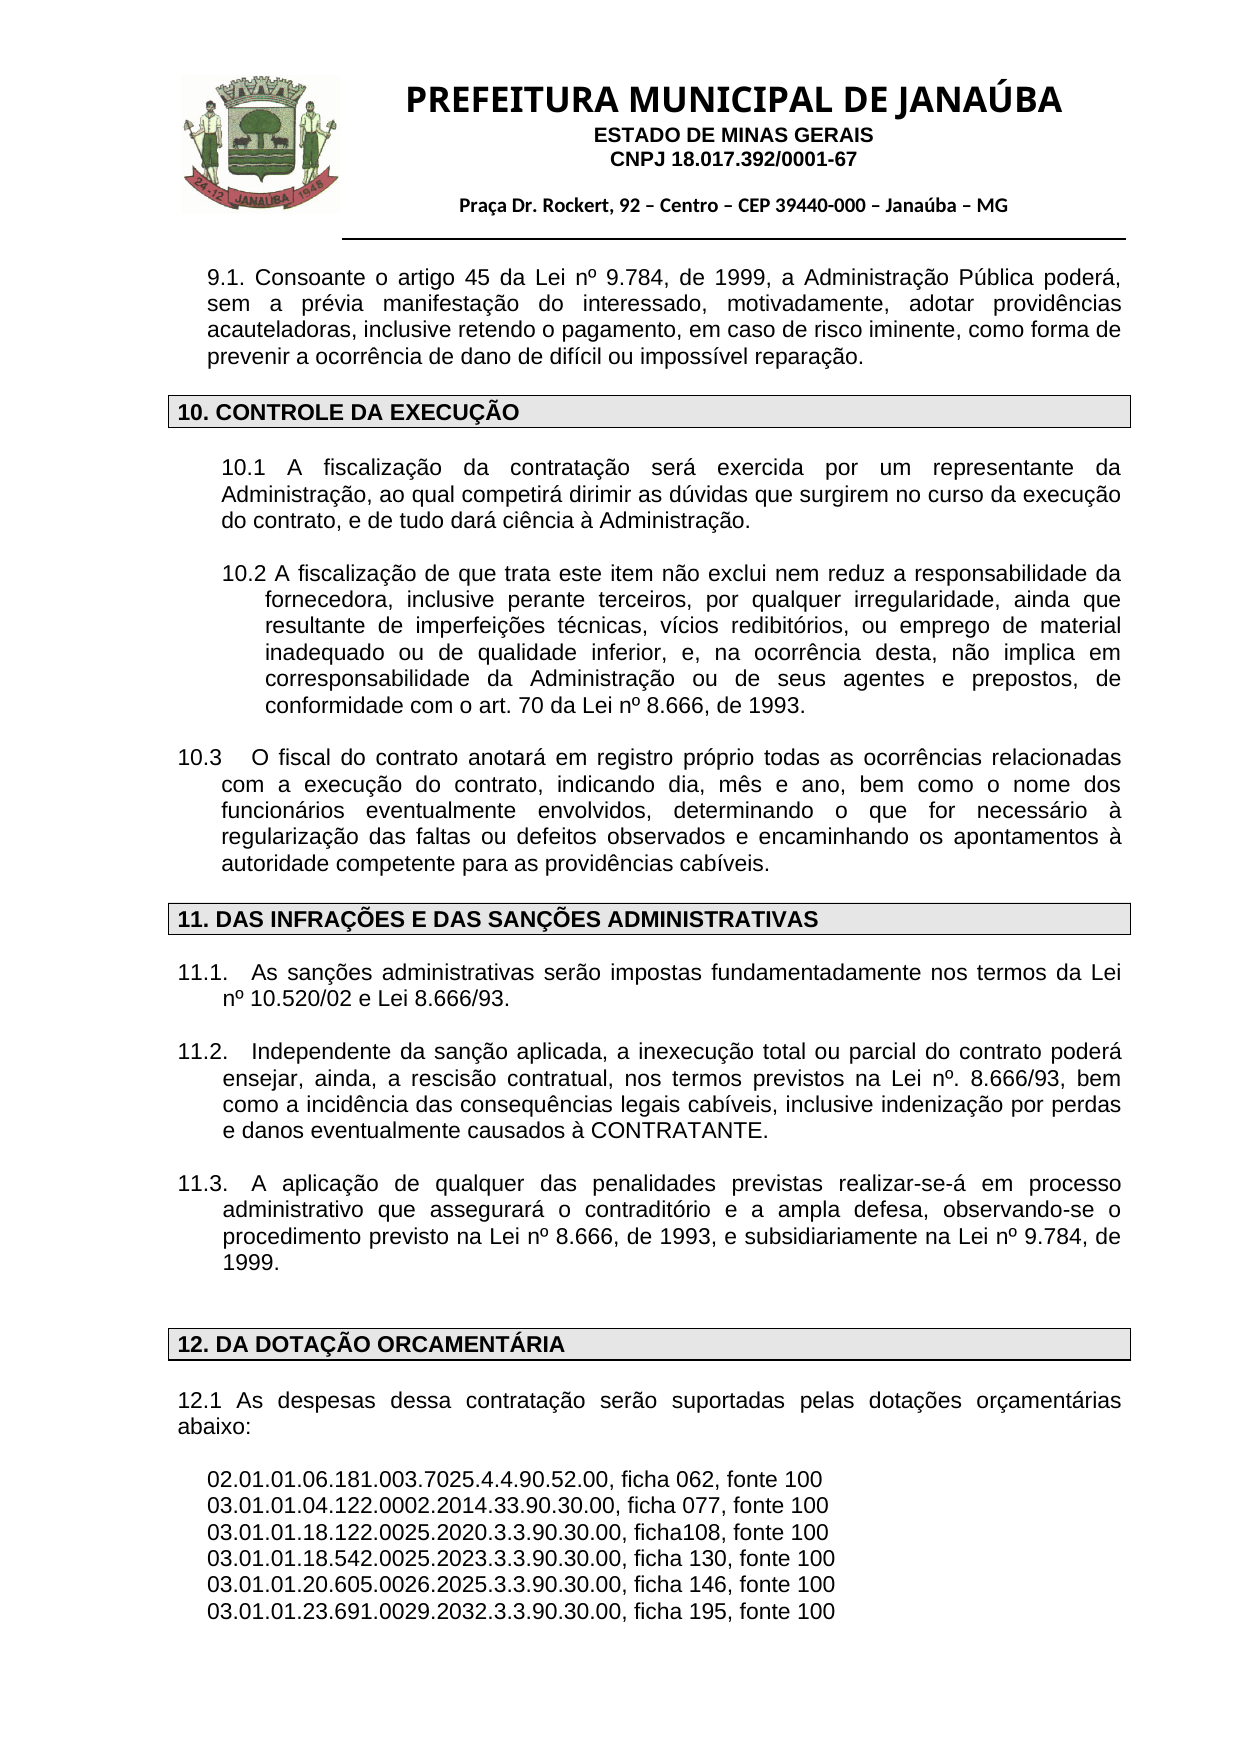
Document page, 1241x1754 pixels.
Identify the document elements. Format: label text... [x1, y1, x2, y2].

text 9.1. Consoante o artigo 45 da Lei nº 9.784, de Administração Pública poderá, sem a prévia manifestação do interessado, motivadamente, adotar providências acauteladoras, inclusive retendo o pagamento, em caso de risco iminente, como forma de prevenir a ocorrência de dano de difícil ou impossível reparação. [207, 264, 1122, 369]
text 11. DAS INFRAÇÕES E DAS SANÇÕES ADMINISTRATIVAS [169, 904, 1130, 934]
list As sanções administrativas serão impostas fundamentadamente nos termos da Lei nº 10.520/02 e Lei 8.666/93. [177, 959, 1122, 1012]
list O fiscal do contrato anotará em registro próprio todas as ocorrências relacionadas com a execução do contrato, indicando dia, mês e ano, bem como o nome dos funcionários eventualmente envolvidos, determinando o que for necessário à regularização das faltas ou defeitos observados e encaminhando os apontamentos à autoridade competente para as providências cabíveis. [177, 744, 1122, 876]
text 02.01.01.06.181.003.7025.4.4.90.52.00, ficha 062, fonte 100 [207, 1466, 1122, 1492]
text 03.01.01.18.122.0025.2020.3.3.90.30.00, ficha108, fonte 100 [207, 1519, 1122, 1545]
list A aplicação de qualquer das penalidades previstas realizar-se-á em processo administrativo que assegurará o contraditório e a ampla defesa, observando-se o procedimento previsto na Lei nº 8.666, de 1993, e subsidiariamente na Lei nº 9.784, de 1999. [177, 1170, 1122, 1275]
text 03.01.01.23.691.0029.2032.3.3.90.30.00, ficha 195, fonte 100 [207, 1598, 1122, 1624]
text 03.01.01.18.542.0025.2023.3.3.90.30.00, ficha 130, fonte 100 [207, 1545, 1122, 1571]
text 10. CONTROLE DA EXECUÇÃO [169, 396, 1130, 427]
list Independente da sanção aplicada, a inexecução total ou parcial do contrato poderá ensejar, ainda, a rescisão contratual, nos termos previstos na Lei nº. 8.666/93, bem como a incidência das consequências legais cabíveis, inclusive indenização por perdas e danos eventualmente causados à CONTRATANTE. [177, 1038, 1122, 1143]
text 12.1 As despesas dessa contratação serão suportadas pelas dotações orçamentárias abaixo: [177, 1387, 1122, 1440]
picture [180, 75, 341, 214]
list 10.2 A fiscalização de que trata este item não exclui nem reduz a responsabilidade da fornecedora, inclusive perante terceiros, por qualquer irregularidade, ainda que resultante de imperfeições técnicas, vícios redibitórios, ou emprego de material inadequado ou de qualidade inferior, e, na ocorrência desta, não implica em corresponsabilidade da Administração ou de seus agentes e prepostos, de conformidade com o art. 70 da Lei nº 8.666, de 1993. [222, 560, 1122, 718]
text 03.01.01.20.605.0026.2025.3.3.90.30.00, ficha 146, fonte 100 [207, 1571, 1122, 1598]
text 12. DA DOTAÇÃO ORCAMENTÁRIA [169, 1329, 1130, 1359]
text 03.01.01.04.122.0002.2014.33.90.30.00, ficha 077, fonte 100 [207, 1492, 1122, 1519]
list 10.1 A fiscalização da contratação será exercida por um representante da Administração, ao qual competirá dirimir as dúvidas que surgirem no curso da execução do contrato, e de tudo dará ciência à Administração. [221, 454, 1122, 533]
